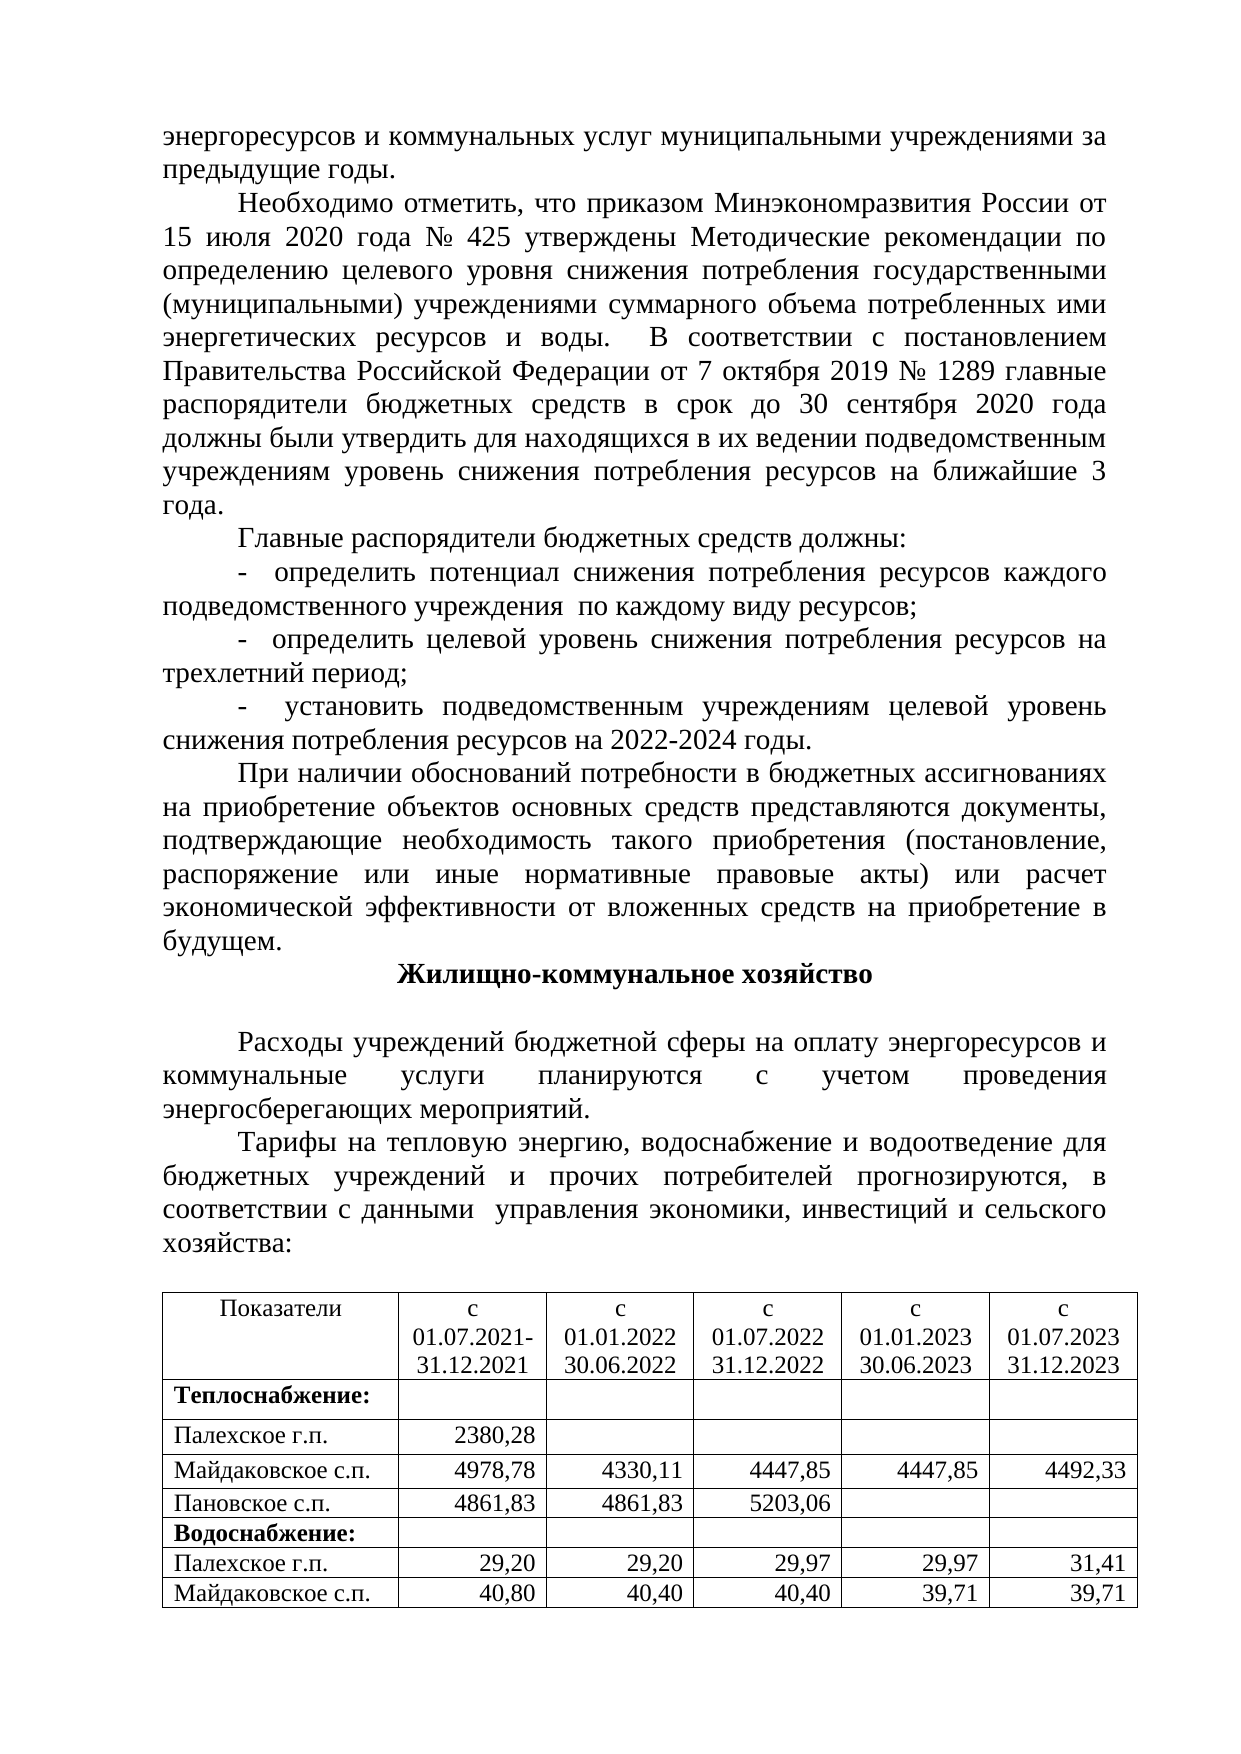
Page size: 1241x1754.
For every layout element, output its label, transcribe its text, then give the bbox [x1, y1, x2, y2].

table_cell [990, 1380, 1137, 1419]
table_cell 29,20 [547, 1548, 693, 1577]
table_cell Водоснабжение: [163, 1518, 398, 1547]
table_cell 29,97 [694, 1548, 841, 1577]
table_cell [842, 1380, 989, 1419]
table_cell [399, 1380, 546, 1419]
table_cell 40,40 [547, 1578, 693, 1607]
table_cell 31,41 [990, 1548, 1137, 1577]
text Жилищно-коммунальное хозяйство [162, 957, 1107, 990]
table_cell 4978,78 [399, 1455, 546, 1487]
table_cell [547, 1518, 693, 1547]
table_cell [694, 1380, 841, 1419]
text - определить потенциал снижения потребления ресурсов каждого подведомственного учреждения по каждому виду ресурсов; [162, 554, 1107, 621]
table_cell [842, 1518, 989, 1547]
text Расходы учреждений бюджетной сферы на оплату энергоресурсов и коммунальные услуги планируются с учетом проведения энергосберегающих мероприятий. [162, 1024, 1107, 1124]
table_cell 39,71 [990, 1578, 1137, 1607]
table_cell [990, 1420, 1137, 1454]
table_header с 01.01.2022 30.06.2022 [547, 1293, 693, 1379]
text Главные распорядители бюджетных средств должны: [162, 521, 1107, 554]
text Тарифы на тепловую энергию, водоснабжение и водоотведение для бюджетных учреждений и прочих потребителей прогнозируются, в соответствии с данными управления экономики, инвестиций и сельского хозяйства: [162, 1124, 1107, 1258]
table_cell Палехское г.п. [163, 1420, 398, 1454]
table_cell 39,71 [842, 1578, 989, 1607]
table_cell 29,97 [842, 1548, 989, 1577]
text - установить подведомственным учреждениям целевой уровень снижения потребления ресурсов на 2022-2024 годы. [162, 688, 1107, 755]
text - определить целевой уровень снижения потребления ресурсов на трехлетний период; [162, 621, 1107, 688]
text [162, 118, 1107, 185]
table_cell [694, 1518, 841, 1547]
table_cell 4492,33 [990, 1455, 1137, 1487]
table_cell [990, 1489, 1137, 1517]
table_cell Пановское с.п. [163, 1489, 398, 1517]
table_cell 2380,28 [399, 1420, 546, 1454]
table_cell 5203,06 [694, 1489, 841, 1517]
table_cell Палехское г.п. [163, 1548, 398, 1577]
table_cell [694, 1420, 841, 1454]
table_header Показатели [163, 1293, 398, 1379]
table_header с 01.07.2022 31.12.2022 [694, 1293, 841, 1379]
table_header с 01.07.2023 31.12.2023 [990, 1293, 1137, 1379]
table_cell [842, 1489, 989, 1517]
text При наличии обоснований потребности в бюджетных ассигнованиях на приобретение объектов основных средств представляются документы, подтверждающие необходимость такого приобретения (постановление, распоряжение или иные нормативные правовые акты) или расчет экономической эффективности от вложенных средств на приобретение в будущем. [162, 755, 1107, 957]
table_cell 4861,83 [547, 1489, 693, 1517]
table_cell 29,20 [399, 1548, 546, 1577]
table_cell 4861,83 [399, 1489, 546, 1517]
table_cell Майдаковское с.п. [163, 1578, 398, 1607]
table_cell [990, 1518, 1137, 1547]
text Необходимо отметить, что приказом Минэкономразвития России от 15 июля 2020 года № 425 утверждены Методические рекомендации по определению целевого уровня снижения потребления государственными (муниципальными) учреждениями суммарного объема потребленных ими энергетических ресурсов и воды. В соответствии с постановлением Правительства Российской Федерации от 7 октября 2019 № 1289 главные распорядители бюджетных средств в срок до 30 сентября 2020 года должны были утвердить для находящихся в их ведении подведомственным учреждениям уровень снижения потребления ресурсов на ближайшие 3 года. [162, 185, 1107, 521]
table_cell 40,40 [694, 1578, 841, 1607]
table_cell [547, 1380, 693, 1419]
table_cell Теплоснабжение: [163, 1380, 398, 1419]
table_cell [547, 1420, 693, 1454]
table_cell 4330,11 [547, 1455, 693, 1487]
table_cell [842, 1420, 989, 1454]
table_cell Майдаковское с.п. [163, 1455, 398, 1487]
table_header с 01.07.2021- 31.12.2021 [399, 1293, 546, 1379]
table_cell [399, 1518, 546, 1547]
table_cell 4447,85 [694, 1455, 841, 1487]
table_cell 40,80 [399, 1578, 546, 1607]
table_cell 4447,85 [842, 1455, 989, 1487]
table_header с 01.01.2023 30.06.2023 [842, 1293, 989, 1379]
